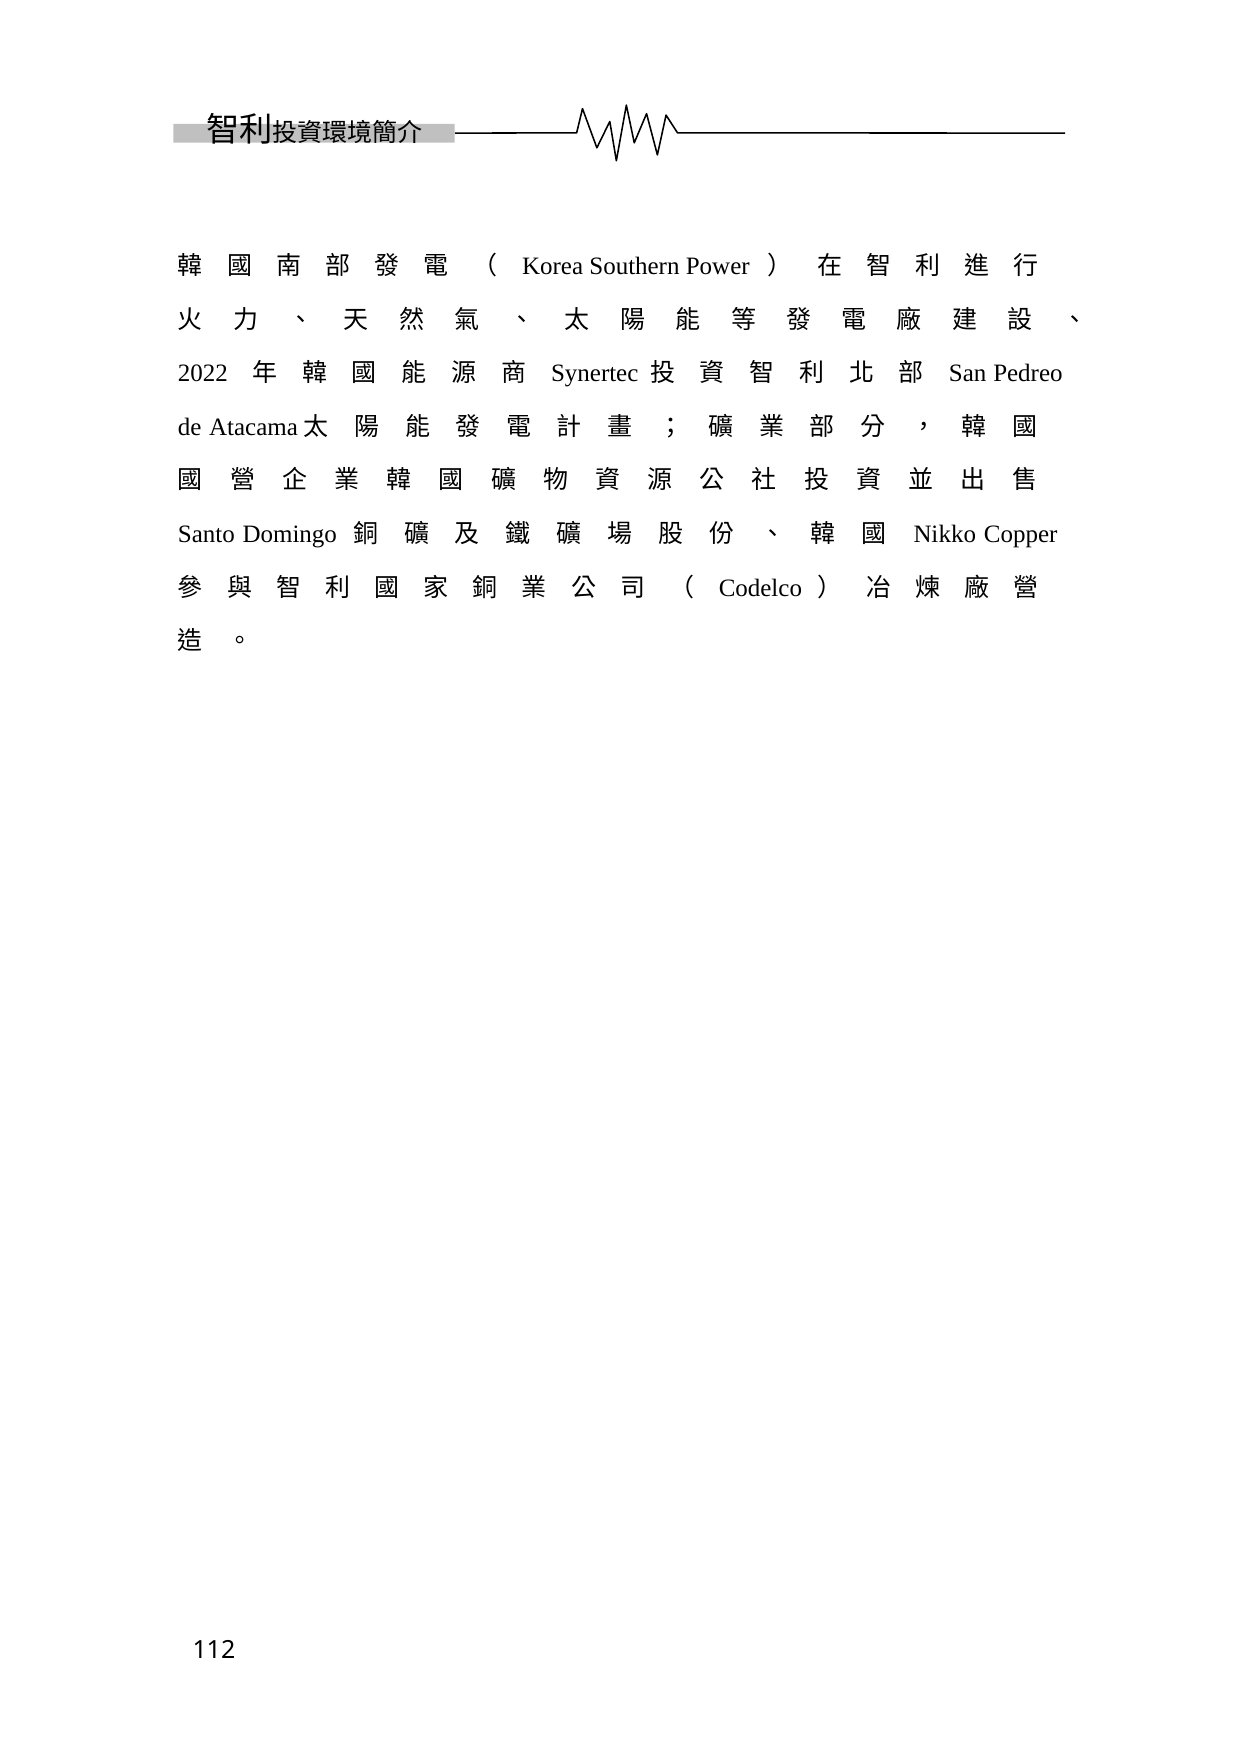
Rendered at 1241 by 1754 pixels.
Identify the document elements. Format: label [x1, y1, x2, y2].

text [178, 237, 1063, 666]
